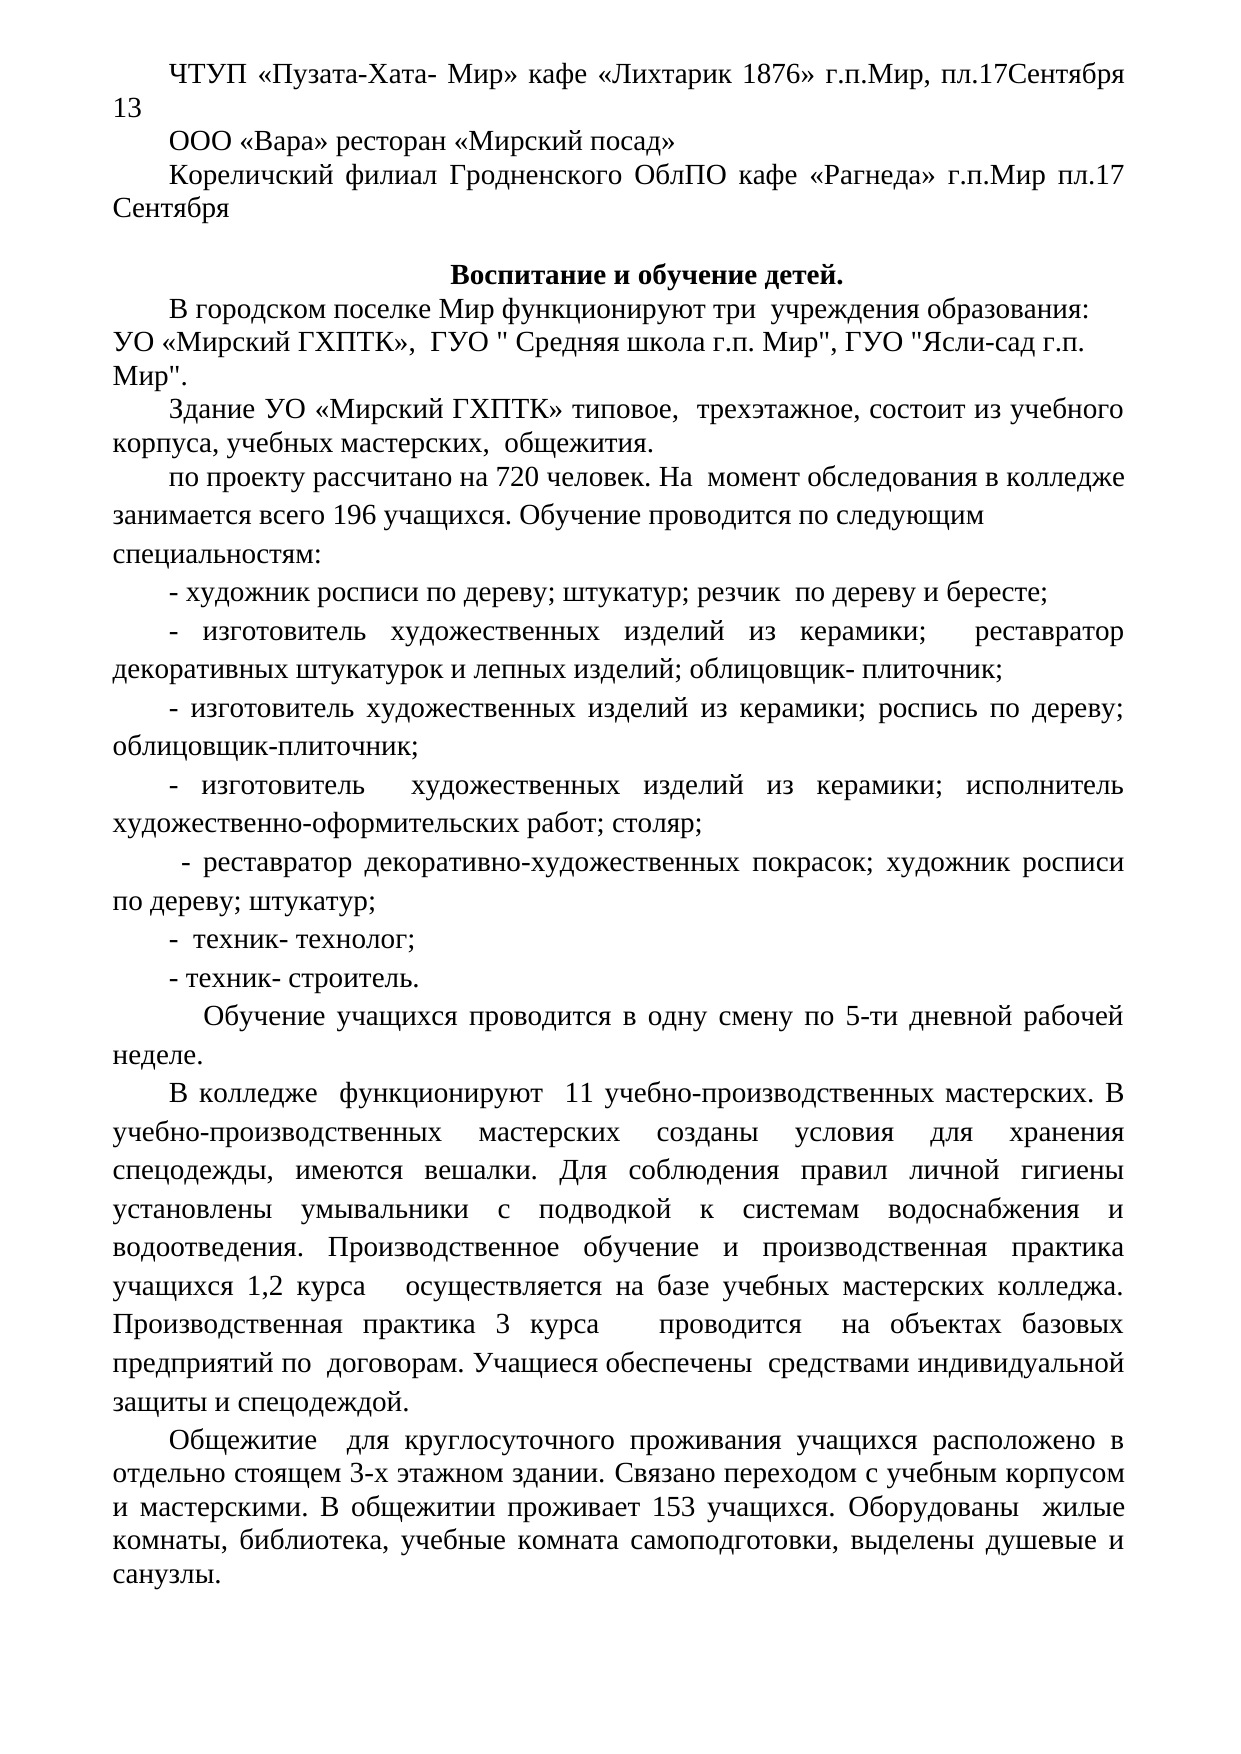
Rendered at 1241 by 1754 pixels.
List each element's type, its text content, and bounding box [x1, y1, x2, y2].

text Кореличский филиал Гродненского ОблПО кафе «Рагнеда» г.п.Мир пл.17 Сентября [112, 157, 1125, 224]
text В колледже функционируют 11 учебно-производственных мастерских. В учебно-производственных мастерских созданы условия для хранения спецодежды, имеются вешалки. Для соблюдения правил личной гигиены установлены умывальники с подводкой к системам водоснабжения и водоотведения. Производственное обучение и производственная практика учащихся 1,2 курса осуществляется на базе учебных мастерских колледжа. Производственная практика 3 курса проводится на объектах базовых предприятий по договорам. Учащиеся обеспечены средствами индивидуальной защиты и спецодеждой. [112, 1075, 1125, 1417]
text - техник- строитель. [112, 960, 1125, 993]
text ЧТУП «Пузата-Хата- Мир» кафе «Лихтарик 1876» г.п.Мир, пл.17Сентября 13 [112, 56, 1125, 123]
text Обучение учащихся проводится в одну смену по 5-ти дневной рабочей неделе. [112, 998, 1125, 1070]
text В городском поселке Мир функционируют три учреждения образования: УО «Мирский ГХПТК», ГУО " Средняя школа г.п. Мир", ГУО "Ясли-сад г.п. Мир". [112, 291, 1125, 392]
text Здание УО «Мирский ГХПТК» типовое, трехэтажное, состоит из учебного корпуса, учебных мастерских, общежития. [112, 392, 1125, 459]
text Общежитие для круглосуточного проживания учащихся расположено в отдельно стоящем 3-х этажном здании. Связано переходом с учебным корпусом и мастерскими. В общежитии проживает 153 учащихся. Оборудованы жилые комнаты, библиотека, учебные комната самоподготовки, выделены душевые и санузлы. [112, 1422, 1125, 1590]
text - изготовитель художественных изделий из керамики; реставратор декоративных штукатурок и лепных изделий; облицовщик- плиточник; [112, 613, 1125, 685]
text - изготовитель художественных изделий из керамики; исполнитель художественно-оформительских работ; столяр; [112, 767, 1125, 839]
text Воспитание и обучение детей. [112, 257, 1125, 291]
text ООО «Вара» ресторан «Мирский посад» [112, 123, 1125, 157]
text - художник росписи по дереву; штукатур; резчик по дереву и бересте; [112, 574, 1125, 608]
text - изготовитель художественных изделий из керамики; роспись по дереву; облицовщик-плиточник; [112, 690, 1125, 762]
text - техник- технолог; [112, 921, 1125, 955]
text по проекту рассчитано на 720 человек. На момент обследования в колледже занимается всего 196 учащихся. Обучение проводится по следующим специальностям: [112, 459, 1125, 569]
text - реставратор декоративно-художественных покрасок; художник росписи по дереву; штукатур; [112, 844, 1125, 916]
